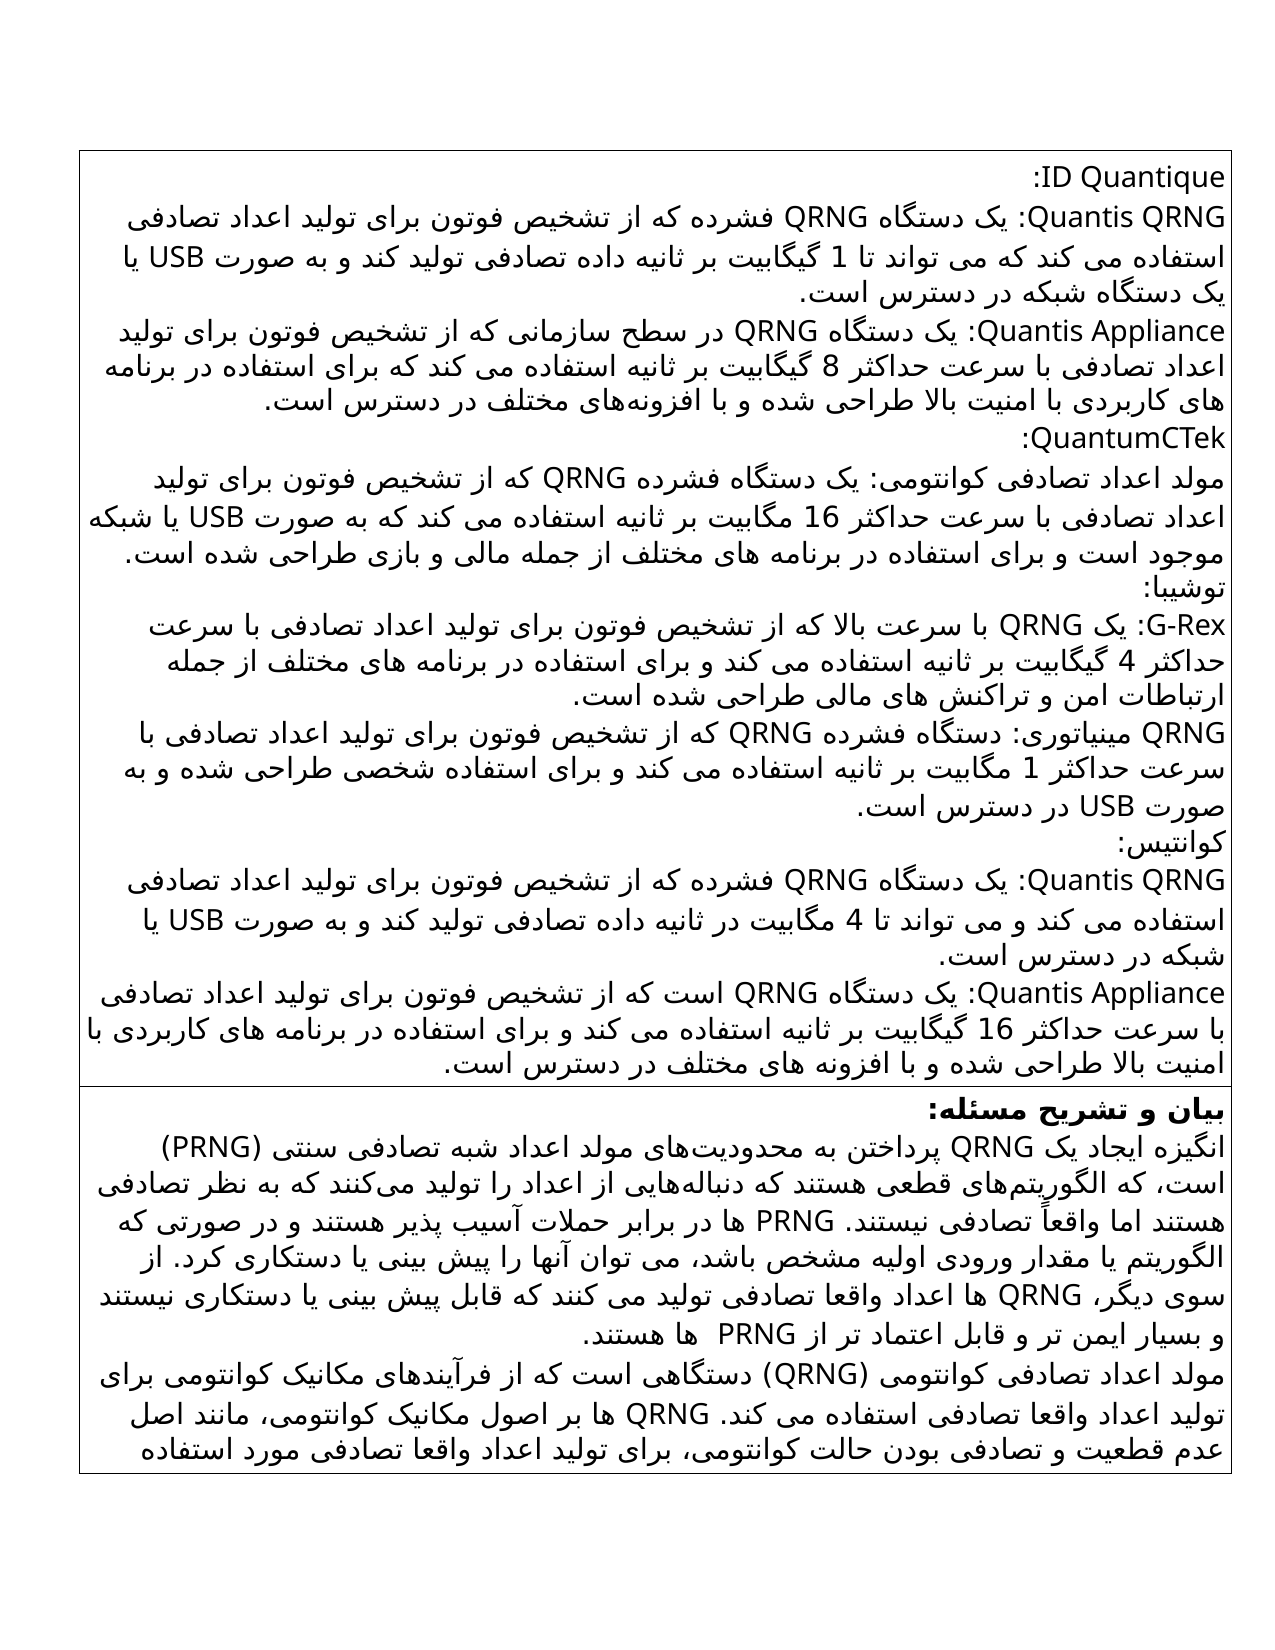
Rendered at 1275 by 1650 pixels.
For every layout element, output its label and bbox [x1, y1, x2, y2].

table_cell [80, 151, 1231, 1086]
table_cell [80, 1087, 1231, 1472]
